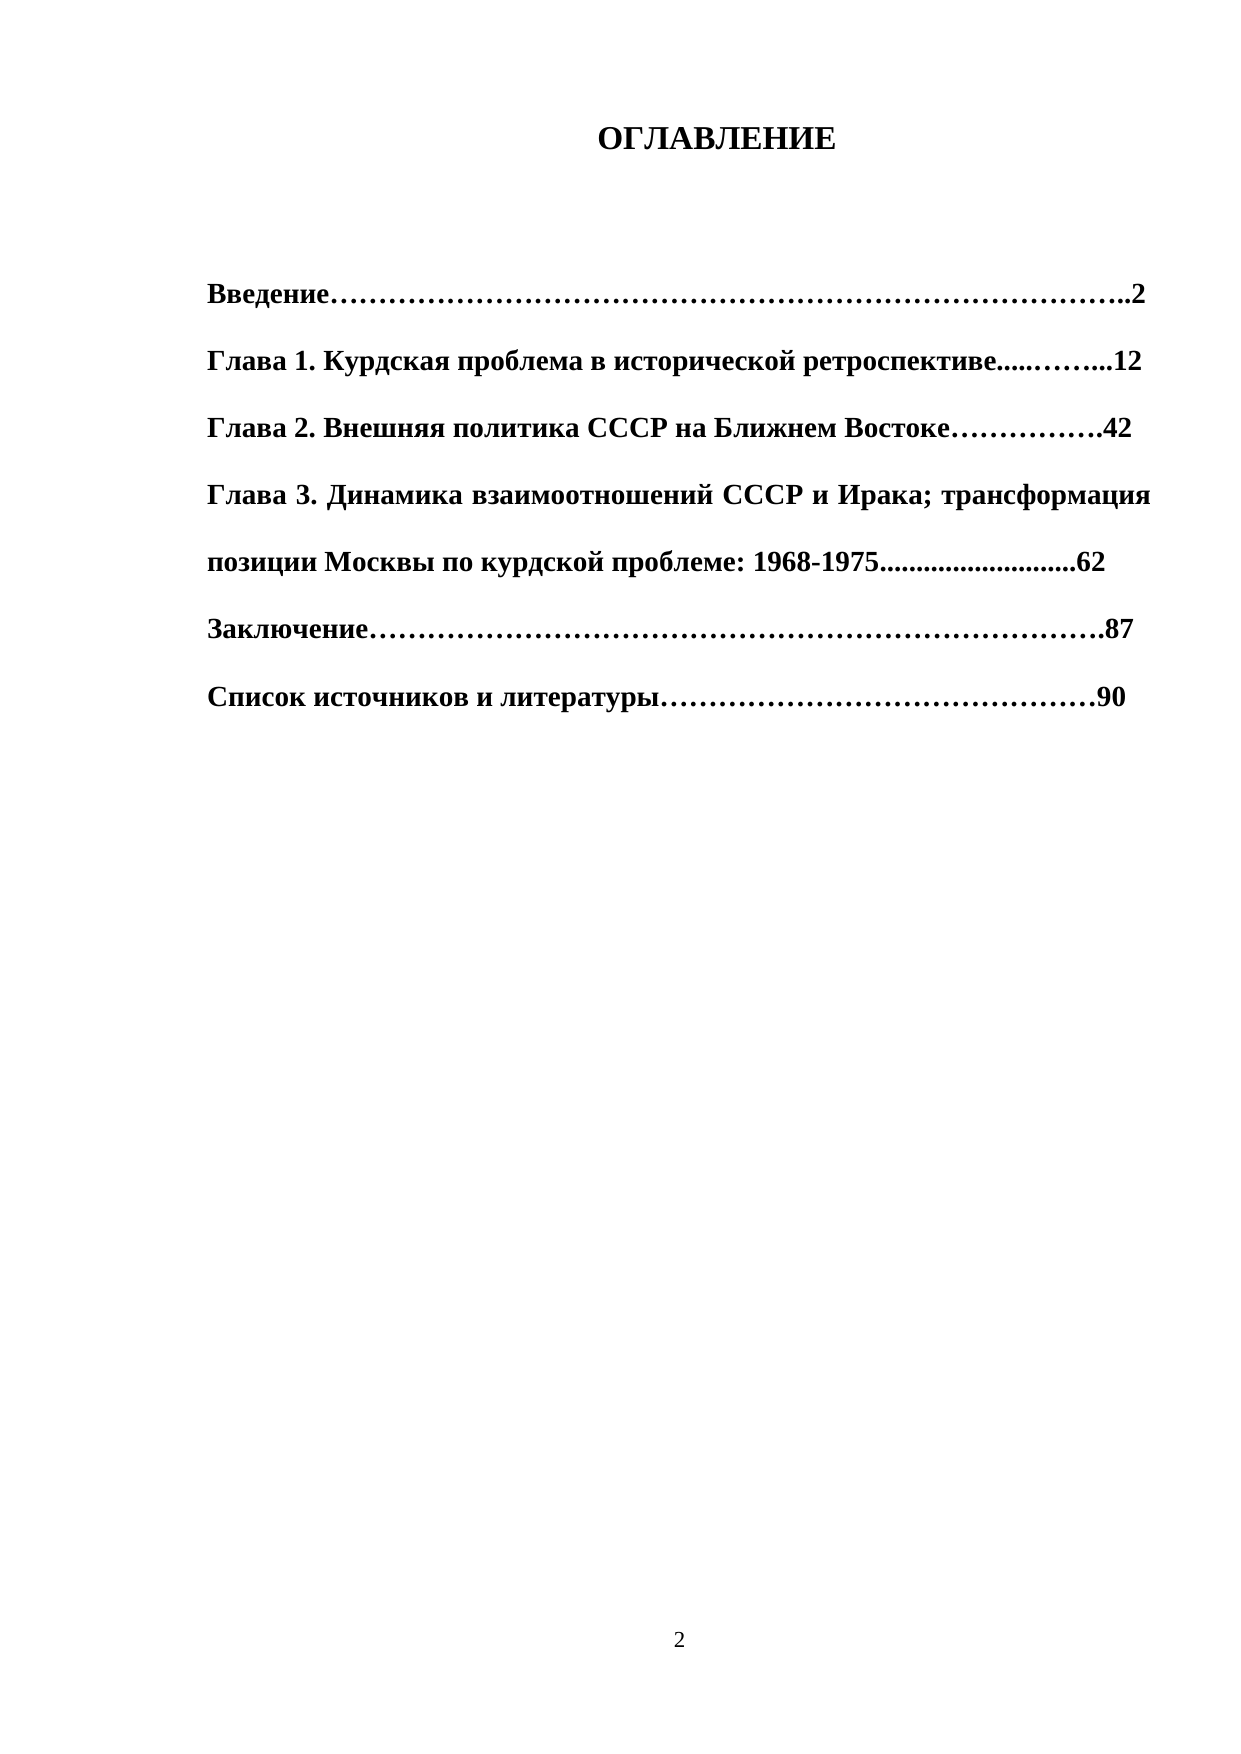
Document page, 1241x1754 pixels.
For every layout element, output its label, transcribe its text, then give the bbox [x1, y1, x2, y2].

text Глава 3. Динамика взаимоотношений СССР и Ирака; трансформация позиции Москвы по курдской проблеме: 1968-1975...........................62 [207, 477, 1152, 578]
text Заключение………………………………………………………………….87 [207, 612, 1152, 645]
text Введение………………………………………………………………………..2 [207, 276, 1152, 310]
text Глава 2. Внешняя политика СССР на Ближнем Востоке…………….42 [207, 410, 1152, 444]
text Список источников и литературы………………………………………90 [207, 679, 1152, 712]
text Глава 1. Курдская проблема в исторической ретроспективе.....……...12 [207, 343, 1152, 377]
text ОГЛАВЛЕНИЕ [207, 118, 1152, 156]
